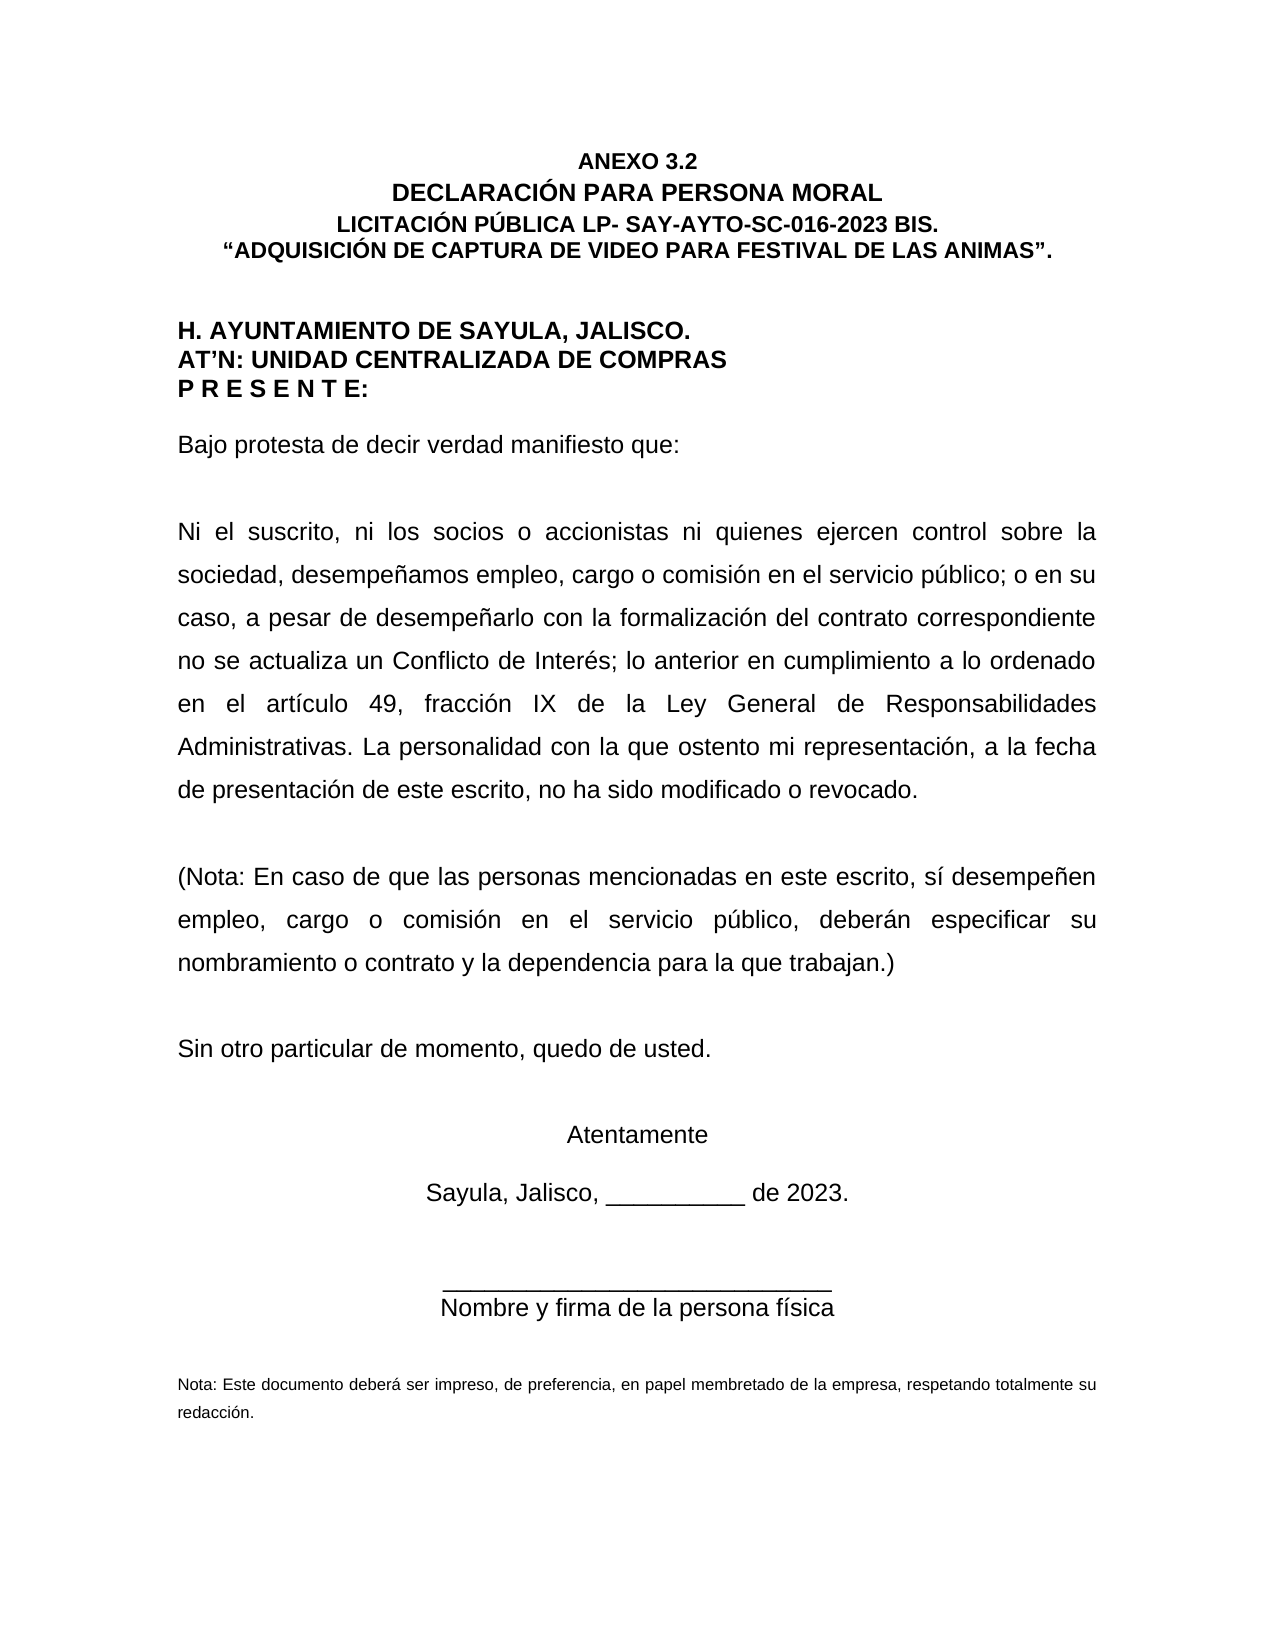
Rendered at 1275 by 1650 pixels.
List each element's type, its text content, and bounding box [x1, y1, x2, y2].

text Ni el suscrito, ni los socios o accionistas ni quienes ejercen control sobre la sociedad, desempeñamos empleo, cargo o comisión en el servicio público; o en su caso, a pesar de desempeñarlo con la formalización del contrato correspondiente no se actualiza un Conflicto de Interés; lo anterior en cumplimiento a lo ordenado en el artículo 49, fracción IX de la Ley General de Responsabilidades Administrativas. La personalidad con la que ostento mi representación, a la fecha de presentación de este escrito, no ha sido modificado o revocado. [177, 517, 1098, 804]
text ANEXO 3.2 [177, 148, 1098, 174]
text H. AYUNTAMIENTO DE SAYULA, JALISCO. [177, 316, 1098, 345]
text Bajo protesta de decir verdad manifiesto que: [177, 431, 1098, 459]
text “ADQUISICIÓN DE CAPTURA DE VIDEO PARA FESTIVAL DE LAS ANIMAS”. [177, 237, 1098, 263]
text Sayula, Jalisco, __________ de 2023. [177, 1178, 1098, 1207]
text Nota: Este documento deberá ser impreso, de preferencia, en papel membretado de la empresa, respetando totalmente su redacción. [177, 1374, 1098, 1422]
text Nombre y firma de la persona física [177, 1293, 1098, 1322]
text P R E S E N T E: [177, 374, 1098, 402]
text LICITACIÓN PÚBLICA LP- SAY-AYTO-SC-016-2023 BIS. [177, 211, 1098, 237]
text Atentamente [177, 1121, 1098, 1149]
text DECLARACIÓN PARA PERSONA MORAL [177, 178, 1098, 207]
text (Nota: En caso de que las personas mencionadas en este escrito, sí desempeñen empleo, cargo o comisión en el servicio público, deberán especificar su nombramiento o contrato y la dependencia para la que trabajan.) [177, 862, 1098, 977]
text ____________________________ [177, 1264, 1098, 1293]
text Sin otro particular de momento, quedo de usted. [177, 1034, 1098, 1063]
text AT’N: UNIDAD CENTRALIZADA DE COMPRAS [177, 345, 1098, 374]
